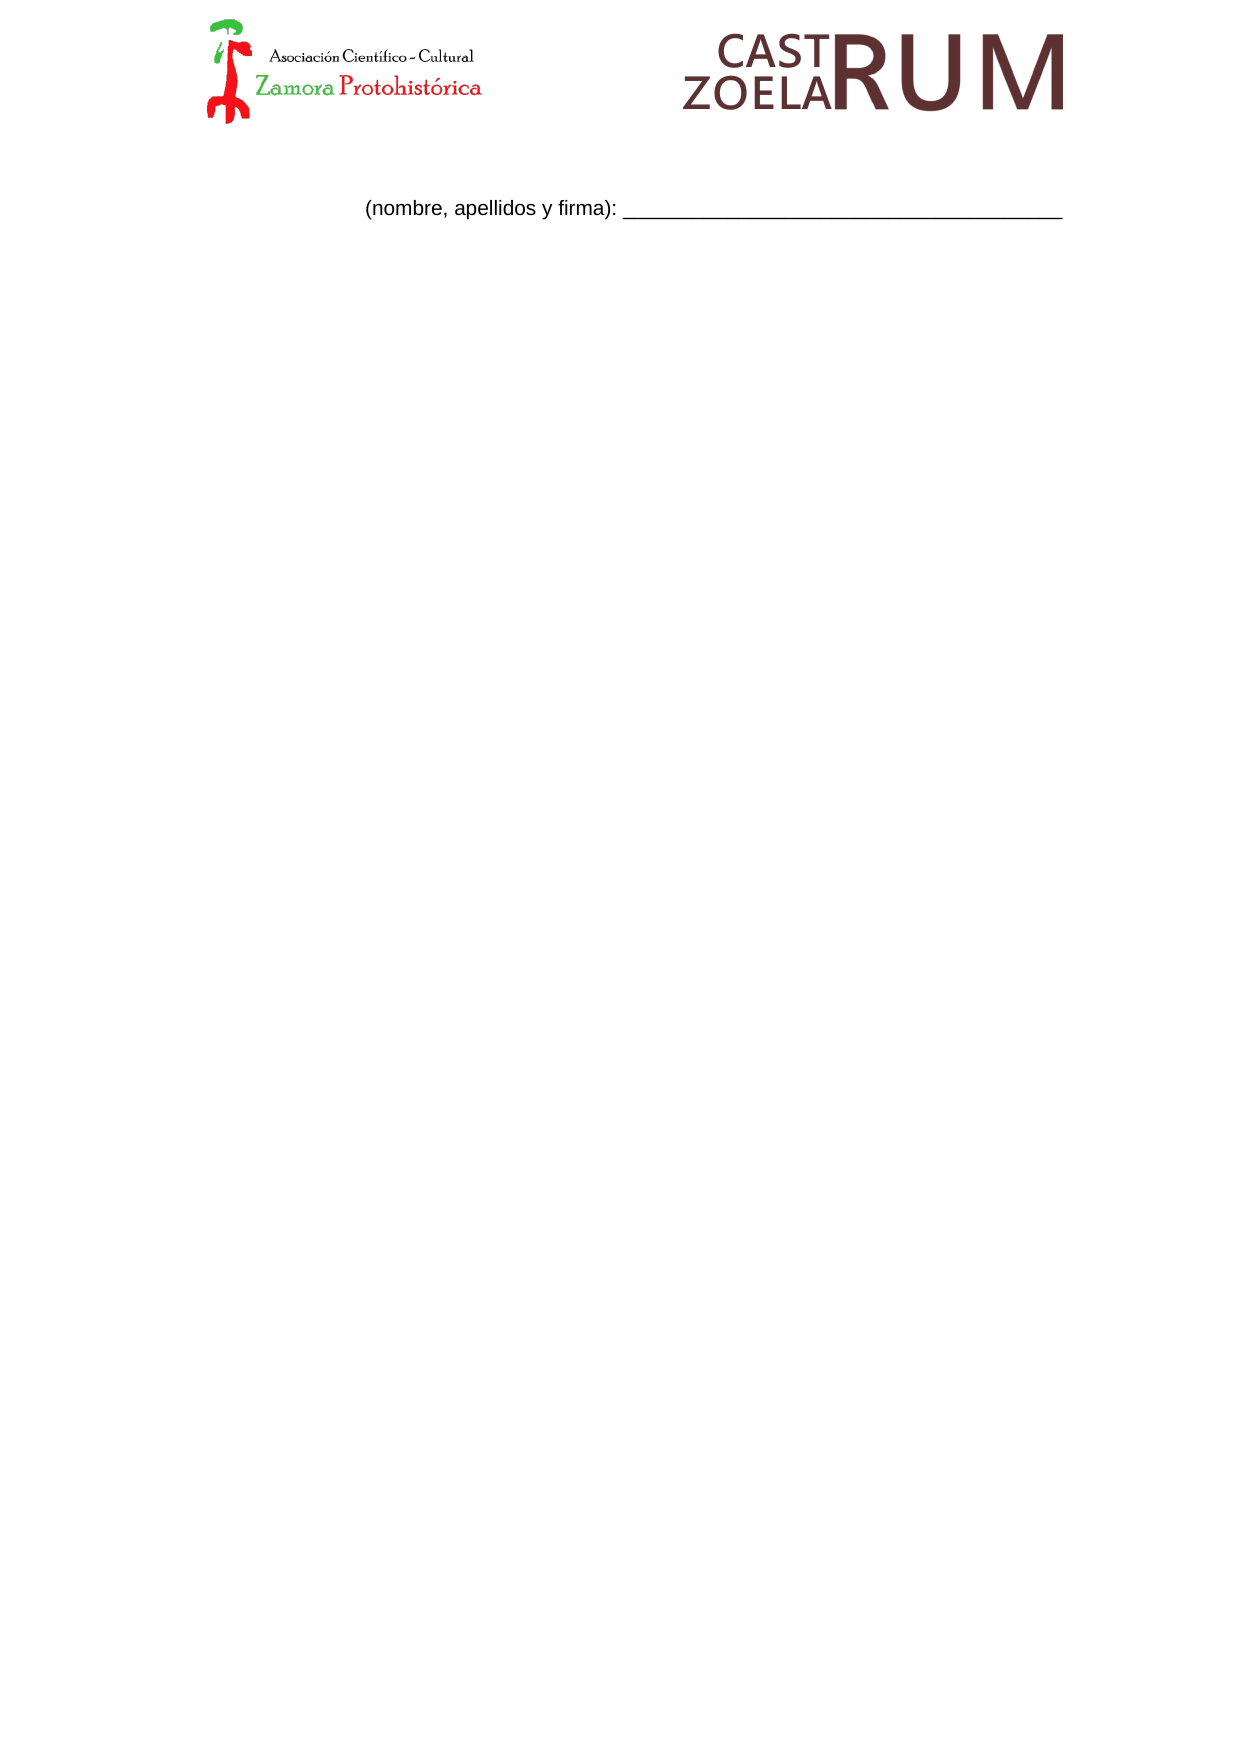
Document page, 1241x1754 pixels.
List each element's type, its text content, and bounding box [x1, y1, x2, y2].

picture [177, 11, 508, 129]
picture [681, 32, 1063, 112]
text (nombre, apellidos y firma): ______________________________________ [177, 196, 1063, 219]
